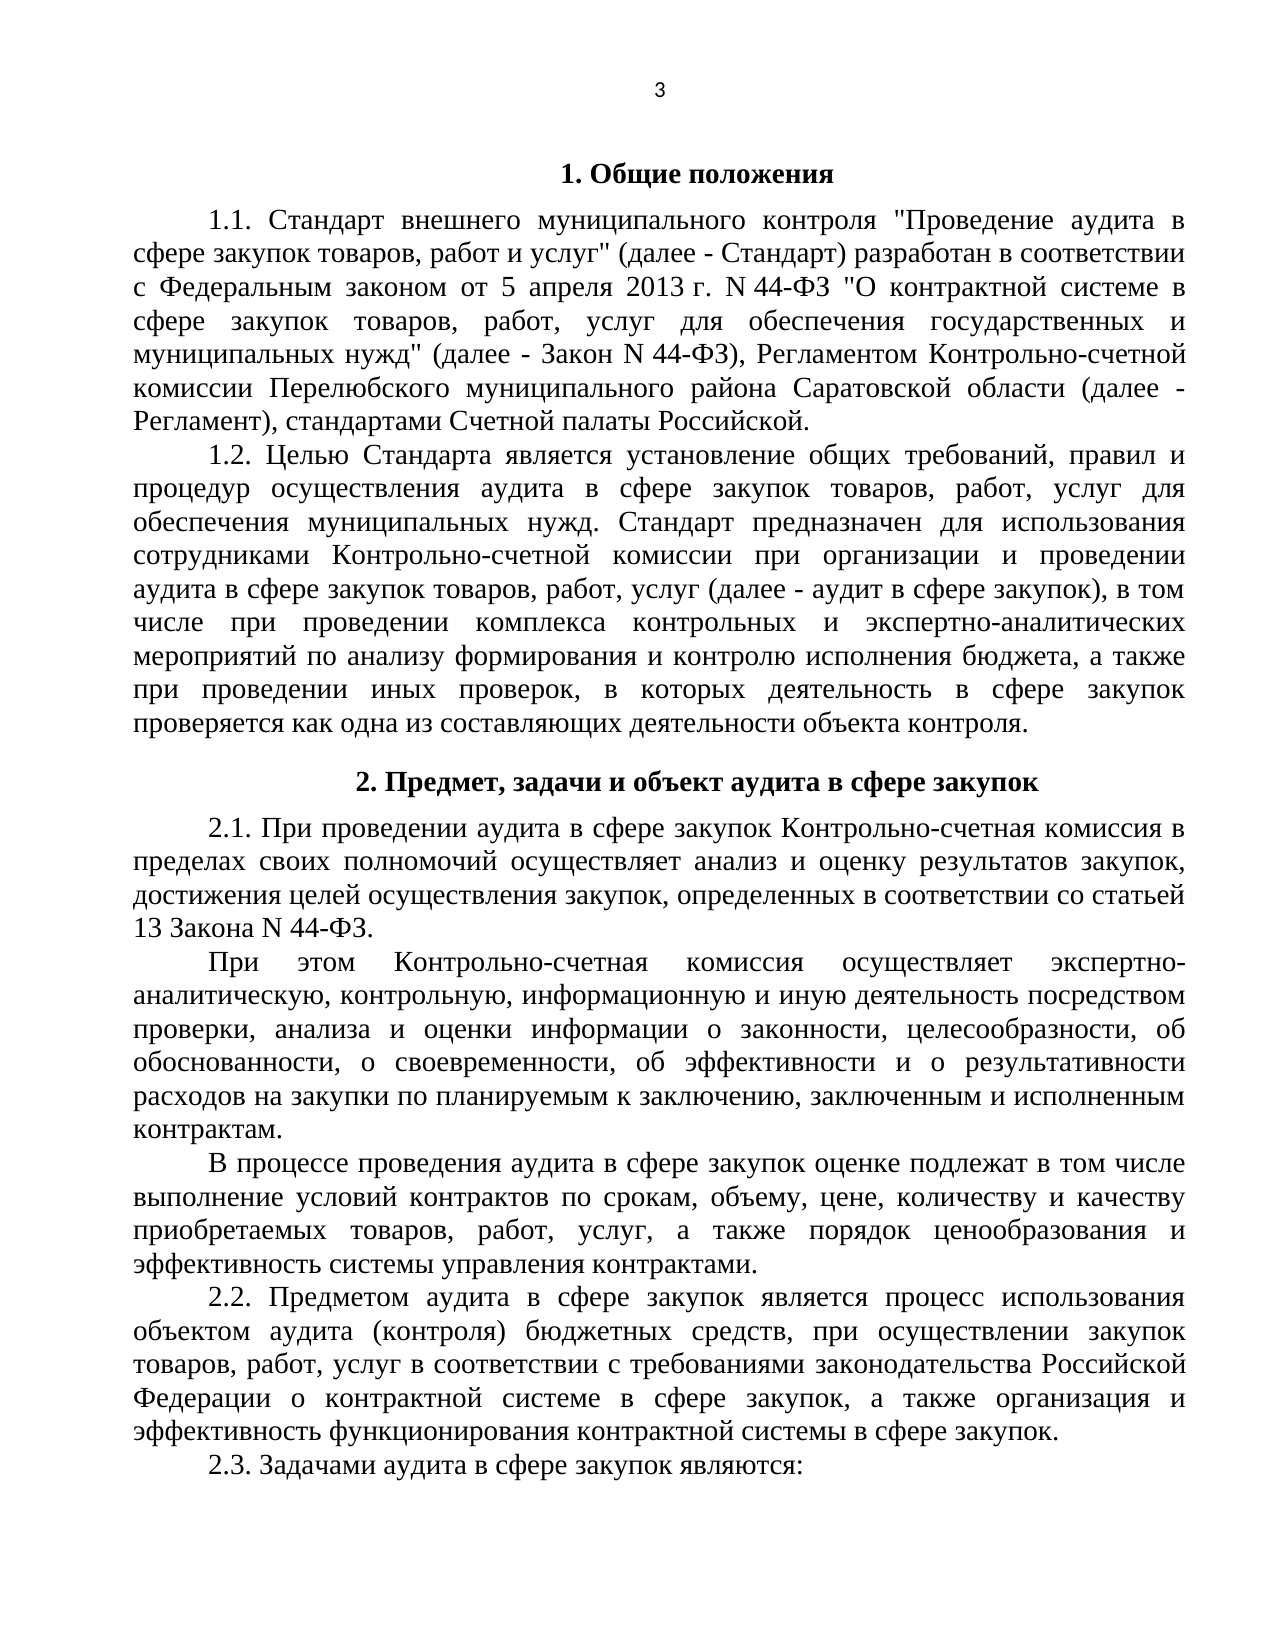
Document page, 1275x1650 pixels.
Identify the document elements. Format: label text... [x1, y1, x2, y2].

text При этом Контрольно-счетная комиссия осуществляет экспертно-аналитическую, контрольную, информационную и иную деятельность посредством проверки, анализа и оценки информации о законности, целесообразности, об обоснованности, о своевременности, об эффективности и о результативности расходов на закупки по планируемым к заключению, заключенным и исполненным контрактам. [133, 944, 1186, 1145]
text 1.1. Стандарт внешнего муниципального контроля "Проведение аудита в сфере закупок товаров, работ и услуг" (далее - Стандарт) разработан в соответствии с Федеральным законом от 5 апреля 2013 г. N 44-ФЗ "О контрактной системе в сфере закупок товаров, работ, услуг для обеспечения государственных и муниципальных нужд" (далее - Закон N 44-ФЗ), Регламентом Контрольно-счетной комиссии Перелюбского муниципального района Саратовской области (далее - Регламент), стандартами Счетной палаты Российской. [133, 202, 1186, 437]
text 1. Общие положения [133, 156, 1186, 189]
text 2.3. Задачами аудита в сфере закупок являются: [133, 1447, 1186, 1481]
text 2.2. Предметом аудита в сфере закупок является процесс использования объектом аудита (контроля) бюджетных средств, при осуществлении закупок товаров, работ, услуг в соответствии с требованиями законодательства Российской Федерации о контрактной системе в сфере закупок, а также организация и эффективность функционирования контрактной системы в сфере закупок. [133, 1279, 1186, 1447]
text 1.2. Целью Стандарта является установление общих требований, правил и процедур осуществления аудита в сфере закупок товаров, работ, услуг для обеспечения муниципальных нужд. Стандарт предназначен для использования сотрудниками Контрольно-счетной комиссии при организации и проведении аудита в сфере закупок товаров, работ, услуг (далее - аудит в сфере закупок), в том числе при проведении комплекса контрольных и экспертно-аналитических мероприятий по анализу формирования и контролю исполнения бюджета, а также при проведении иных проверок, в которых деятельность в сфере закупок проверяется как одна из составляющих деятельности объекта контроля. [133, 437, 1186, 739]
text 2.1. При проведении аудита в сфере закупок Контрольно-счетная комиссия в пределах своих полномочий осуществляет анализ и оценку результатов закупок, достижения целей осуществления закупок, определенных в соответствии со статьей 13 Закона N 44-ФЗ. [133, 810, 1186, 944]
text В процессе проведения аудита в сфере закупок оценке подлежат в том числе выполнение условий контрактов по срокам, объему, цене, количеству и качеству приобретаемых товаров, работ, услуг, а также порядок ценообразования и эффективность системы управления контрактами. [133, 1145, 1186, 1279]
text 2. Предмет, задачи и объект аудита в сфере закупок [133, 764, 1186, 797]
